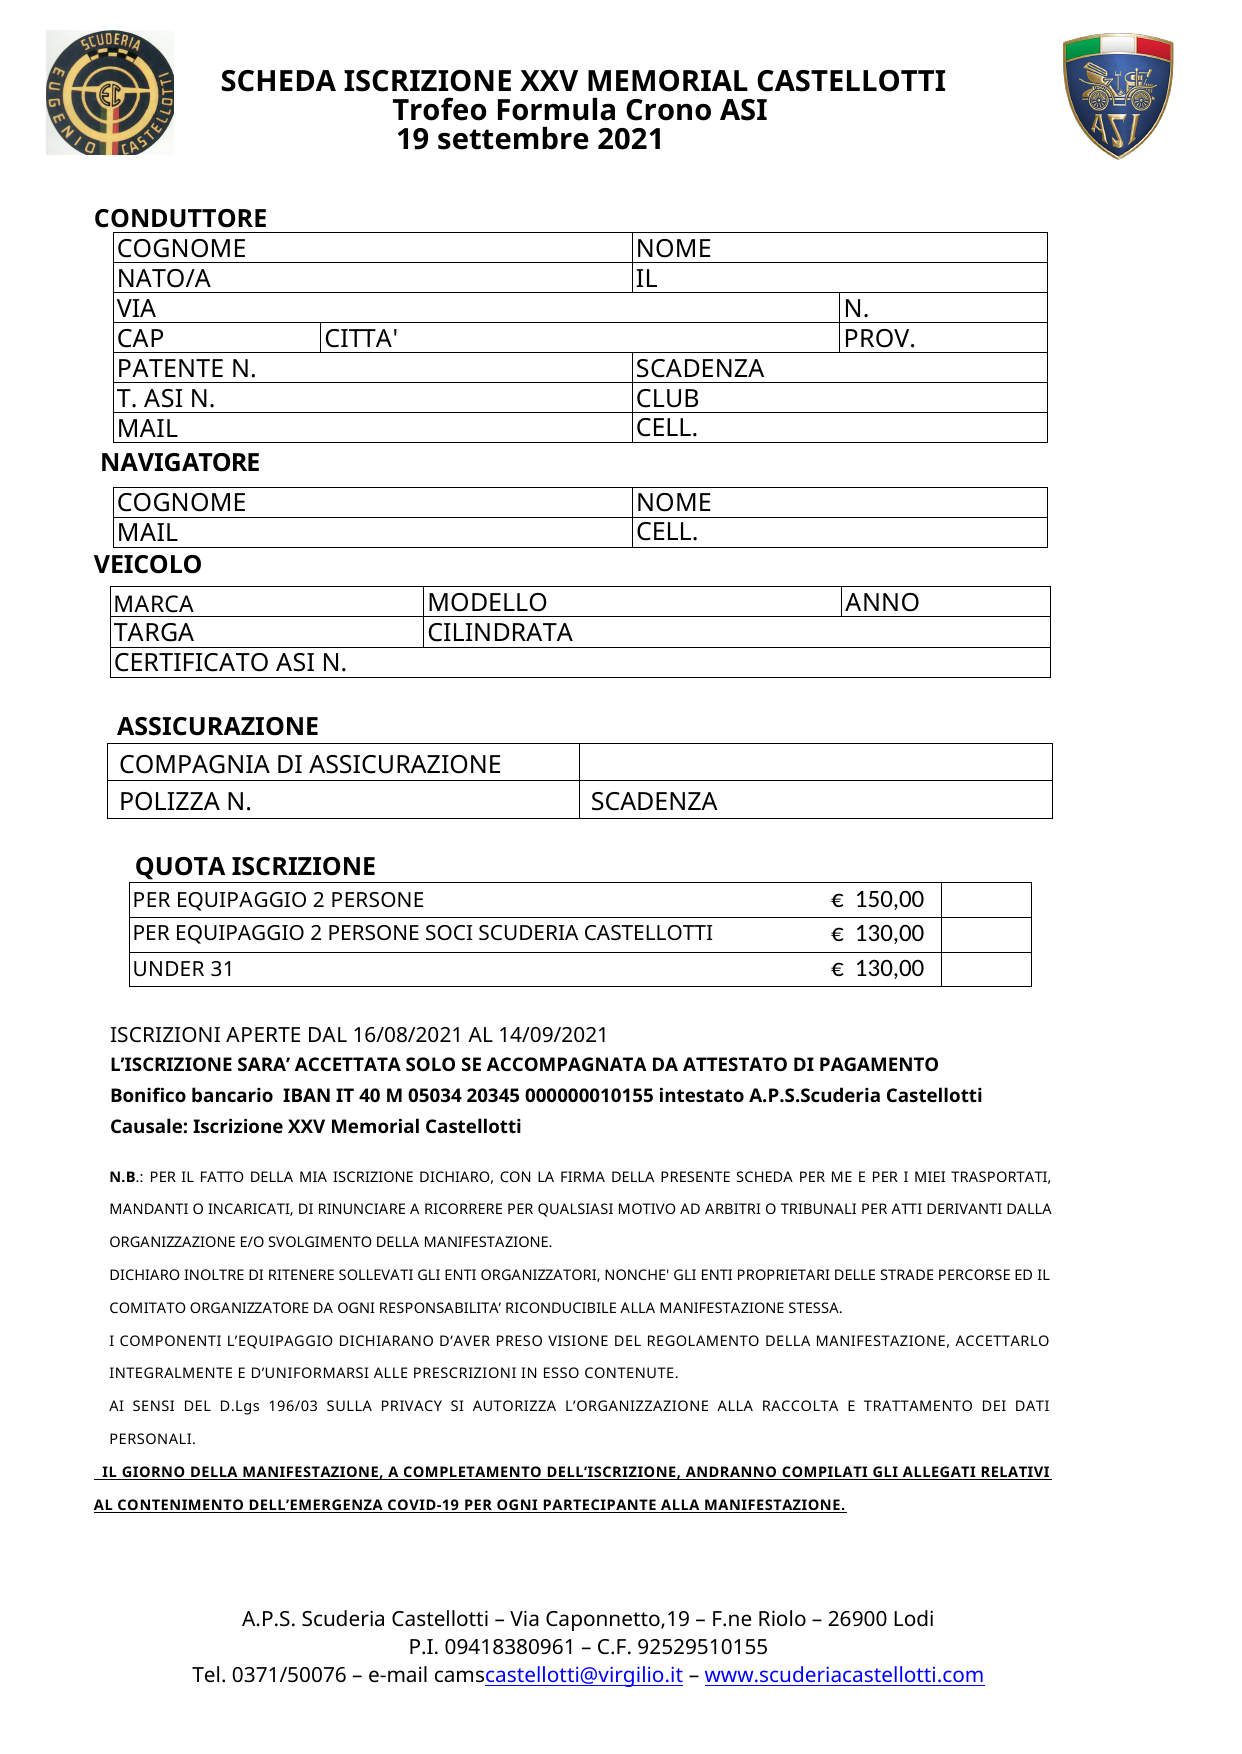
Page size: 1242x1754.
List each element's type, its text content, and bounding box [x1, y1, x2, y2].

table_cell CLUB [633, 383, 1047, 412]
text IL GIORNO DELLA MANIFESTAZIONE, A COMPLETAMENTO DELL’ISCRIZIONE, ANDRANNO COMPILATI GLI ALLEGATI RELATIVI AL CONTENIMENTO DELL’EMERGENZA COVID-19 PER OGNI PARTECIPANTE ALLA MANIFESTAZIONE. [94, 1462, 1051, 1479]
text ASSICURAZIONE [94, 709, 1067, 743]
table_header [942, 883, 1031, 917]
text QUOTA ISCRIZIONE [134, 851, 1067, 878]
table_cell NATO/A [114, 263, 632, 292]
text DICHIARO INOLTRE DI RITENERE SOLLEVATI GLI ENTI ORGANIZZATORI, NONCHE' GLI ENTI PROPRIETARI DELLE STRADE PERCORSE ED IL COMITATO ORGANIZZATORE DA OGNI RESPONSABILITA’ RICONDUCIBILE ALLA MANIFESTAZIONE STESSA. [109, 1265, 1051, 1317]
text NAVIGATORE [94, 445, 268, 479]
table_header ANNO [842, 587, 1050, 616]
table_cell CELL. [633, 518, 1047, 547]
picture [1062, 32, 1174, 160]
table_header COMPAGNIA DI ASSICURAZIONE [108, 744, 579, 780]
text AI SENSI DEL D.Lgs 196/03 SULLA PRIVACY SI AUTORIZZA L’ORGANIZZAZIONE ALLA RACCOLTA E TRATTAMENTO DEI DATI PERSONALI. [109, 1396, 1051, 1449]
table_header MARCA [111, 587, 423, 616]
table_header NOME [633, 233, 1047, 262]
table_cell € 130,00 [818, 953, 941, 986]
table_cell TARGA [111, 617, 423, 646]
table_cell PER EQUIPAGGIO 2 PERSONE SOCI SCUDERIA CASTELLOTTI [130, 918, 818, 951]
text ISCRIZIONI APERTE DAL 16/08/2021 AL 14/09/2021 [110, 1020, 1067, 1048]
table_cell CELL. [633, 413, 1047, 442]
table_cell SCADENZA [580, 781, 1052, 817]
text I COMPONENTI L’EQUIPAGGIO DICHIARANO D’AVER PRESO VISIONE DEL REGOLAMENTO DELLA MANIFESTAZIONE, ACCETTARLO INTEGRALMENTE E D’UNIFORMARSI ALLE PRESCRIZIONI IN ESSO CONTENUTE. [109, 1330, 1051, 1383]
table_cell MAIL [114, 518, 632, 547]
table_cell CERTIFICATO ASI N. [111, 648, 1050, 676]
table_cell PATENTE N. [114, 353, 632, 382]
table_cell € 130,00 [818, 918, 941, 951]
table_cell MAIL [114, 413, 632, 442]
text L’ISCRIZIONE SARA’ ACCETTATA SOLO SE ACCOMPAGNATA DA ATTESTATO DI PAGAMENTO [110, 1051, 1051, 1077]
table_cell POLIZZA N. [108, 781, 579, 817]
text CONDUTTORE [94, 203, 1067, 230]
table_cell CAP [114, 323, 320, 352]
text Bonifico bancario IBAN IT 40 M 05034 20345 000000010155 intestato A.P.S.Scuderia Castellotti [110, 1083, 1051, 1108]
table_header COGNOME [114, 488, 632, 517]
text IL GIORNO DELLA MANIFESTAZIONE, A COMPLETAMENTO DELL’ISCRIZIONE, ANDRANNO COMPILATI GLI ALLEGATI RELATIVI AL CONTENIMENTO DELL’EMERGENZA COVID-19 PER OGNI PARTECIPANTE ALLA MANIFESTAZIONE. [94, 1480, 1051, 1514]
table_header € 150,00 €?1511150130 [818, 883, 941, 917]
table_cell T. ASI N. [114, 383, 632, 412]
table_cell [942, 953, 1031, 986]
table_cell [942, 918, 1031, 951]
table_cell SCADENZA [633, 353, 1047, 382]
table_cell VIA [114, 293, 839, 322]
table_cell N. [840, 293, 1047, 322]
table_header MODELLO [424, 587, 841, 616]
table_header PER EQUIPAGGIO 2 PERSONE [130, 883, 818, 917]
picture [45, 30, 174, 156]
table_cell CITTA' [321, 323, 839, 352]
table_header COGNOME [114, 233, 632, 262]
text N.B.: PER IL FATTO DELLA MIA ISCRIZIONE DICHIARO, CON LA FIRMA DELLA PRESENTE SCHEDA PER ME E PER I MIEI TRASPORTATI, MANDANTI O INCARICATI, DI RINUNCIARE A RICORRERE PER QUALSIASI MOTIVO AD ARBITRI O TRIBUNALI PER ATTI DERIVANTI DALLA ORGANIZZAZIONE E/O SVOLGIMENTO DELLA MANIFESTAZIONE. [109, 1166, 1052, 1252]
text VEICOLO [94, 492, 268, 581]
table_cell PROV. [840, 323, 1047, 352]
table_cell UNDER 31 [130, 953, 818, 986]
table_header [580, 744, 1052, 780]
table_cell IL [633, 263, 1047, 292]
text Causale: Iscrizione XXV Memorial Castellotti [110, 1114, 1051, 1139]
table_cell CILINDRATA [424, 617, 1050, 646]
table_header NOME [633, 488, 1047, 517]
